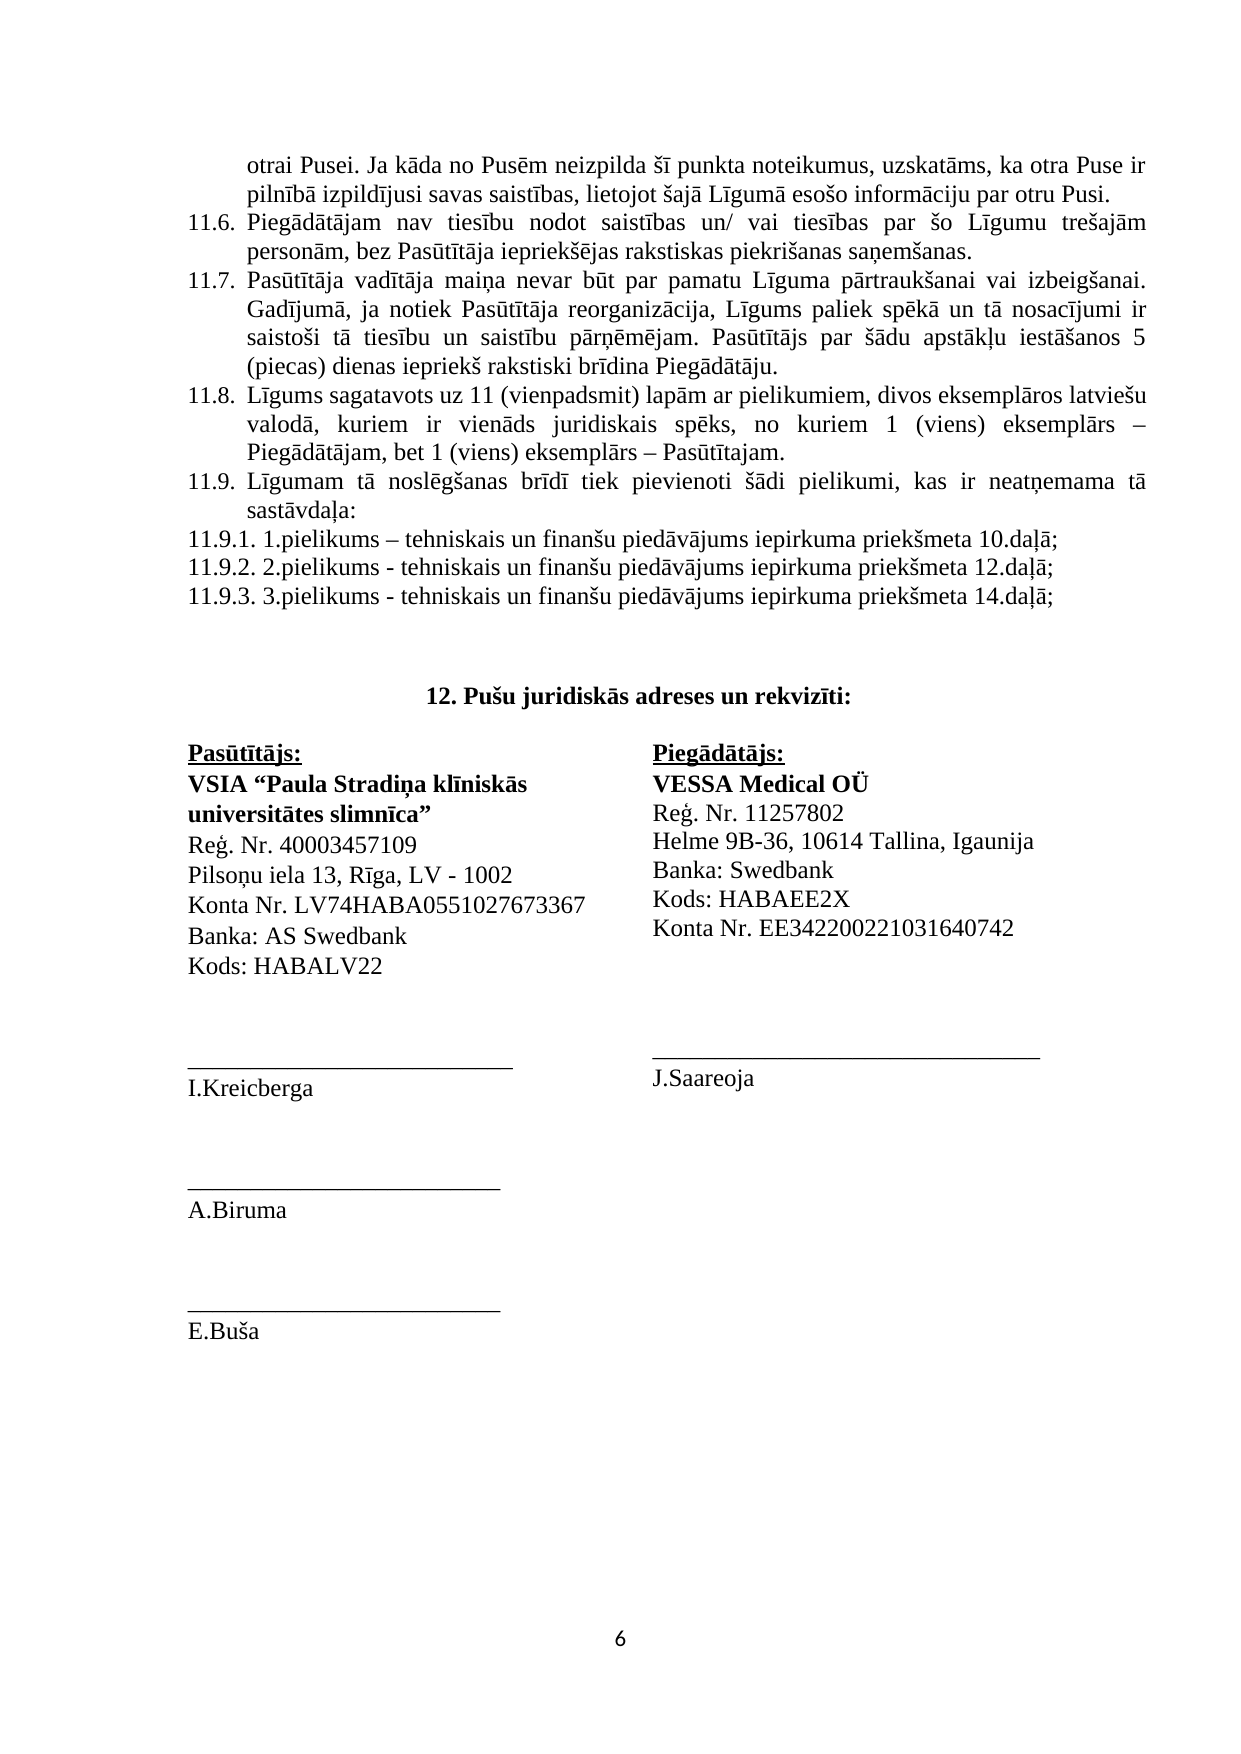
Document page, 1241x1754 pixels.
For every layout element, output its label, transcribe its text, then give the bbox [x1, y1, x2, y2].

list Līgumam tā noslēgšanas brīdī tiek pievienoti šādi pielikumi, kas ir neatņemama tā sastāvdaļa: [187, 466, 1147, 524]
list 1.pielikums – tehniskais un finanšu piedāvājums iepirkuma priekšmeta 10.daļā; [187, 524, 1147, 552]
list Līgums sagatavots uz 11 (vienpadsmit) lapām ar pielikumiem, divos eksemplāros latviešu valodā, kuriem ir vienāds juridiskais spēks, no kuriem 1 (viens) eksemplārs – Piegādātājam, bet 1 (viens) eksemplārs – Pasūtītajam. [187, 380, 1147, 466]
list 3.pielikums - tehniskais un finanšu piedāvājums iepirkuma priekšmeta 14.daļā; [187, 581, 1147, 610]
list Piegādātājam nav tiesību nodot saistības un/ vai tiesības par šo Līgumu trešajām personām, bez Pasūtītāja iepriekšējas rakstiskas piekrišanas saņemšanas. [187, 207, 1147, 265]
table_header Piegādātājs: VESSA Medical OÜ Reģ. Nr. 11257802 Helme 9B-36, 10614 Tallina, Igaunija Banka: Swedbank Kods: HABAEE2X Konta Nr. EE342200221031640742 _______________________________ J.Saareoja [641, 739, 1109, 1347]
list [187, 150, 1147, 207]
table_header Pasūtītājs: VSIA “Paula Stradiņa klīniskās universitātes slimnīca” Reģ. Nr. 40003457109 Pilsoņu iela 13, Rīga, LV - 1002 Konta Nr. LV74HABA0551027673367 Banka: AS Swedbank Kods: HABALV22 __________________________ I.Kreicberga _________________________ A.Biruma _________________________ E.Buša [176, 739, 641, 1347]
list 2.pielikums - tehniskais un finanšu piedāvājums iepirkuma priekšmeta 12.daļā; [187, 552, 1147, 581]
list Pušu juridiskās adreses un rekvizīti: [225, 681, 1053, 710]
list Pasūtītāja vadītāja maiņa nevar būt par pamatu Līguma pārtraukšanai vai izbeigšanai. Gadījumā, ja notiek Pasūtītāja reorganizācija, Līgums paliek spēkā un tā nosacījumi ir saistoši tā tiesību un saistību pārņēmējam. Pasūtītājs par šādu apstākļu iestāšanos 5 (piecas) dienas iepriekš rakstiski brīdina Piegādātāju. [187, 265, 1147, 380]
